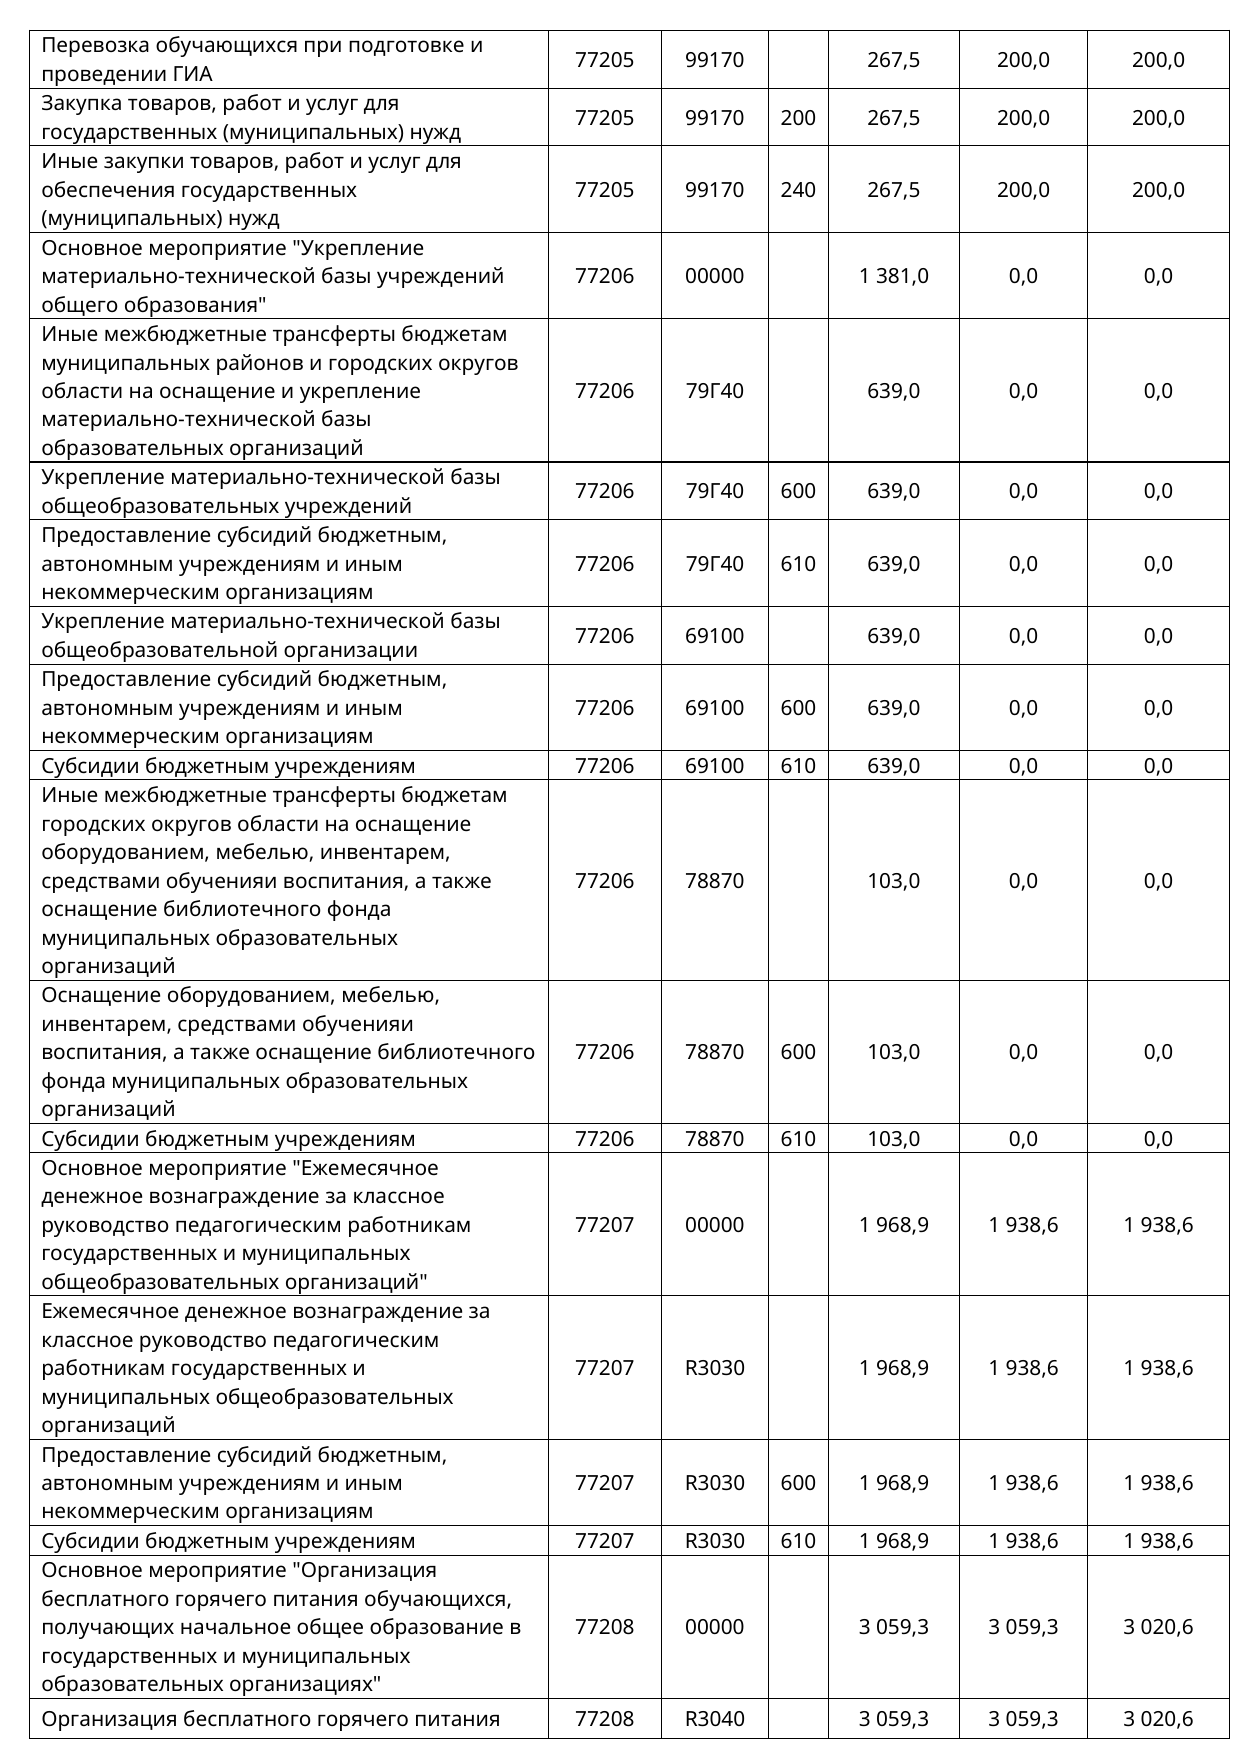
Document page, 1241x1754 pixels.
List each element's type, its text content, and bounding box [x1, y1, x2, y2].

table_cell 1 938,6 [960, 1153, 1087, 1295]
table_cell Предоставление субсидий бюджетным, автономным учреждениям и иным некоммерческим организациям [30, 665, 548, 750]
table_cell 77206 [549, 751, 661, 779]
table_cell 610 [769, 1526, 828, 1554]
table_cell 77206 [549, 981, 661, 1123]
table_cell Субсидии бюджетным учреждениям [30, 1124, 548, 1152]
table_cell 77206 [549, 319, 661, 461]
table_cell 69100 [662, 751, 768, 779]
table_cell 103,0 [829, 981, 959, 1123]
table_cell 3 020,6 [1088, 1699, 1229, 1738]
table_cell 77206 [549, 665, 661, 750]
table_cell 0,0 [960, 463, 1087, 519]
table_cell 639,0 [829, 751, 959, 779]
table_cell [769, 607, 828, 663]
table_cell Основное мероприятие "Укрепление материально-технической базы учреждений общего образования" [30, 233, 548, 318]
table_cell 78870 [662, 1124, 768, 1152]
table_cell 77205 [549, 31, 661, 87]
table_cell 610 [769, 520, 828, 606]
table_cell 0,0 [960, 1124, 1087, 1152]
table_cell 200,0 [960, 146, 1087, 232]
table_cell 00000 [662, 233, 768, 318]
table_cell 1 938,6 [960, 1526, 1087, 1554]
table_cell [30, 89, 548, 145]
table_cell 0,0 [1088, 665, 1229, 750]
table_cell 77206 [549, 1124, 661, 1152]
table_cell 610 [769, 1124, 828, 1152]
table_cell 1 938,6 [960, 1440, 1087, 1525]
table_cell 0,0 [1088, 463, 1229, 519]
table_cell R3030 [662, 1296, 768, 1439]
table_cell 1 968,9 [829, 1440, 959, 1525]
table_cell 78870 [662, 981, 768, 1123]
table_cell [769, 1699, 828, 1738]
table_cell 3 020,6 [1088, 1556, 1229, 1698]
table_cell Субсидии бюджетным учреждениям [30, 1526, 548, 1554]
table_cell 0,0 [1088, 607, 1229, 663]
table_cell 103,0 [829, 780, 959, 979]
table_cell 267,5 [829, 146, 959, 232]
table_cell Укрепление материально-технической базы общеобразовательной организации [30, 607, 548, 663]
table_cell 3 059,3 [829, 1699, 959, 1738]
table_cell Иные межбюджетные трансферты бюджетам муниципальных районов и городских округов области на оснащение и укрепление материально-технической базы образовательных организаций [30, 319, 548, 461]
table_cell Укрепление материально-технической базы общеобразовательных учреждений [30, 463, 548, 519]
table_cell 639,0 [829, 319, 959, 461]
table_cell 639,0 [829, 463, 959, 519]
table_cell 99170 [662, 146, 768, 232]
table_cell 639,0 [829, 520, 959, 606]
table_cell 200 [769, 89, 828, 145]
table_cell 610 [769, 751, 828, 779]
table_cell 200,0 [1088, 146, 1229, 232]
table_cell 77205 [549, 146, 661, 232]
table_cell 600 [769, 1440, 828, 1525]
table_cell R3030 [662, 1526, 768, 1554]
table_cell 77206 [549, 520, 661, 606]
table_cell 639,0 [829, 665, 959, 750]
table_cell 78870 [662, 780, 768, 979]
table_cell 77208 [549, 1699, 661, 1738]
table_cell 1 938,6 [1088, 1296, 1229, 1439]
table_cell 00000 [662, 1153, 768, 1295]
table_cell 3 059,3 [960, 1556, 1087, 1698]
table_cell Субсидии бюджетным учреждениям [30, 751, 548, 779]
table_cell 200,0 [960, 89, 1087, 145]
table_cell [30, 146, 548, 232]
table_cell 103,0 [829, 1124, 959, 1152]
table_cell 1 968,9 [829, 1153, 959, 1295]
table_cell Основное мероприятие "Ежемесячное денежное вознаграждение за классное руководство педагогическим работникам государственных и муниципальных общеобразовательных организаций" [30, 1153, 548, 1295]
table_cell Перевозка обучающихся при подготовке и проведении ГИА [30, 31, 548, 87]
table_cell 0,0 [960, 665, 1087, 750]
table_cell 69100 [662, 665, 768, 750]
table_cell Предоставление субсидий бюджетным, автономным учреждениям и иным некоммерческим организациям [30, 1440, 548, 1525]
table_cell [769, 319, 828, 461]
table_cell 99170 [662, 89, 768, 145]
table_cell [769, 31, 828, 87]
table_cell 1 968,9 [829, 1526, 959, 1554]
table_cell 267,5 [829, 89, 959, 145]
table_cell 0,0 [960, 981, 1087, 1123]
table_cell R3030 [662, 1440, 768, 1525]
table_cell 1 938,6 [1088, 1153, 1229, 1295]
table_cell 77206 [549, 780, 661, 979]
table_cell 79Г40 [662, 463, 768, 519]
table_cell 0,0 [1088, 319, 1229, 461]
table_cell 0,0 [960, 233, 1087, 318]
table_cell 200,0 [1088, 89, 1229, 145]
table_cell 639,0 [829, 607, 959, 663]
table_cell 0,0 [960, 319, 1087, 461]
table_cell 1 938,6 [1088, 1526, 1229, 1554]
table_cell Ежемесячное денежное вознаграждение за классное руководство педагогическим работникам государственных и муниципальных общеобразовательных организаций [30, 1296, 548, 1439]
table_cell 99170 [662, 31, 768, 87]
table_cell 200,0 [960, 31, 1087, 87]
table_cell 0,0 [1088, 780, 1229, 979]
table_cell 200,0 [1088, 31, 1229, 87]
table_cell 0,0 [1088, 233, 1229, 318]
table_cell 600 [769, 463, 828, 519]
table_cell 77206 [549, 233, 661, 318]
table_cell 3 059,3 [960, 1699, 1087, 1738]
table_cell 77207 [549, 1153, 661, 1295]
table_cell [769, 1296, 828, 1439]
table_cell Иные межбюджетные трансферты бюджетам городских округов области на оснащение оборудованием, мебелью, инвентарем, средствами обученияи воспитания, а также оснащение библиотечного фонда муниципальных образовательных организаций [30, 780, 548, 979]
table_cell 0,0 [1088, 1124, 1229, 1152]
table_cell 0,0 [960, 751, 1087, 779]
table_cell 77206 [549, 607, 661, 663]
table_cell 77207 [549, 1296, 661, 1439]
table_cell 1 968,9 [829, 1296, 959, 1439]
table_cell [769, 233, 828, 318]
table_cell 1 938,6 [1088, 1440, 1229, 1525]
table_cell 0,0 [1088, 981, 1229, 1123]
table_cell 77205 [549, 89, 661, 145]
table_cell [769, 780, 828, 979]
table_cell 0,0 [960, 520, 1087, 606]
table_cell 77206 [549, 463, 661, 519]
table_cell [769, 1153, 828, 1295]
table_cell 267,5 [829, 31, 959, 87]
table_cell 79Г40 [662, 520, 768, 606]
table_cell [769, 1556, 828, 1698]
table_cell 240 [769, 146, 828, 232]
table_cell 77208 [549, 1556, 661, 1698]
table_cell 79Г40 [662, 319, 768, 461]
table_cell R3040 [662, 1699, 768, 1738]
table_cell 0,0 [1088, 751, 1229, 779]
table_cell 69100 [662, 607, 768, 663]
table_cell 600 [769, 665, 828, 750]
table_cell 0,0 [960, 780, 1087, 979]
table_cell 0,0 [1088, 520, 1229, 606]
table_cell 0,0 [960, 607, 1087, 663]
table_cell 3 059,3 [829, 1556, 959, 1698]
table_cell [30, 1699, 548, 1738]
table_cell 1 938,6 [960, 1296, 1087, 1439]
table_cell 00000 [662, 1556, 768, 1698]
table_cell Оснащение оборудованием, мебелью, инвентарем, средствами обученияи воспитания, а также оснащение библиотечного фонда муниципальных образовательных организаций [30, 981, 548, 1123]
table_cell 77207 [549, 1440, 661, 1525]
table_cell Основное мероприятие "Организация бесплатного горячего питания обучающихся, получающих начальное общее образование в государственных и муниципальных образовательных организациях" [30, 1556, 548, 1698]
table_cell 77207 [549, 1526, 661, 1554]
table_cell Предоставление субсидий бюджетным, автономным учреждениям и иным некоммерческим организациям [30, 520, 548, 606]
table_cell 600 [769, 981, 828, 1123]
table_cell 1 381,0 [829, 233, 959, 318]
